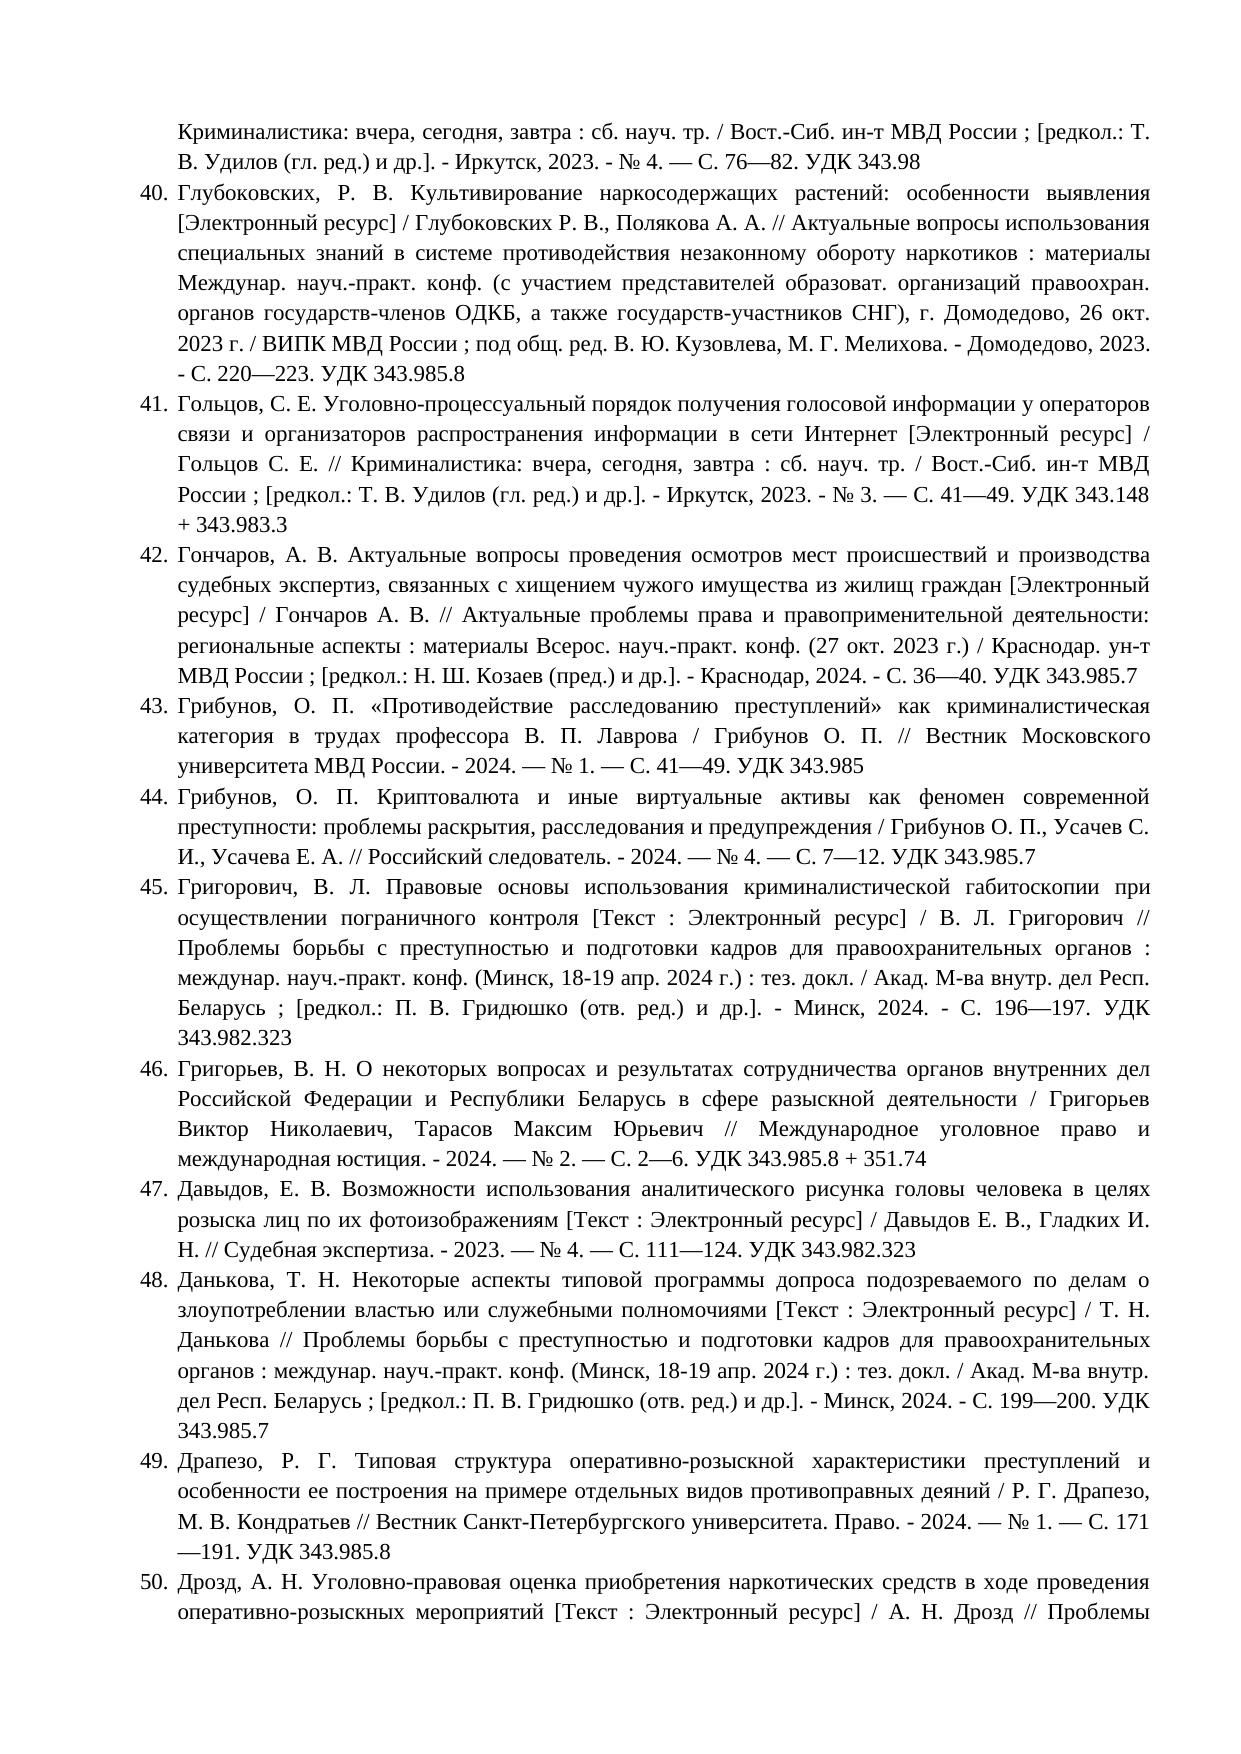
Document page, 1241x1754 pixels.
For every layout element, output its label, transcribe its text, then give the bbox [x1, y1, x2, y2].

list Грибунов, О. П. «Противодействие расследованию преступлений» как криминалистическая категория в трудах профессора В. П. Лаврова / Грибунов О. П. // Вестник Московского университета МВД России. - 2024. — № 1. — С. 41—49. УДК 343.985 [140, 692, 1152, 779]
list Данькова, Т. Н. Некоторые аспекты типовой программы допроса подозреваемого по делам о злоупотреблении властью или служебными полномочиями [Текст : Электронный ресурс] / Т. Н. Данькова // Проблемы борьбы с преступностью и подготовки кадров для правоохранительных органов : междунар. науч.-практ. конф. (Минск, 18-19 апр. 2024 г.) : тез. докл. / Акад. М-ва внутр. дел Респ. Беларусь ; [редкол.: П. В. Гридюшко (отв. ред.) и др.]. - Минск, 2024. - С. 199—200. УДК 343.985.7 [140, 1266, 1152, 1443]
list Глубоковских, Р. В. Культивирование наркосодержащих растений: особенности выявления [Электронный ресурс] / Глубоковских Р. В., Полякова А. А. // Актуальные вопросы использования специальных знаний в системе противодействия незаконному обороту наркотиков : материалы Междунар. науч.-практ. конф. (с участием представителей образоват. организаций правоохран. органов государств-членов ОДКБ, а также государств-участников СНГ), г. Домодедово, 26 окт. 2023 г. / ВИПК МВД России ; под общ. ред. В. Ю. Кузовлева, М. Г. Мелихова. - Домодедово, 2023. - С. 220—223. УДК 343.985.8 [140, 178, 1152, 386]
list Григорьев, В. Н. О некоторых вопросах и результатах сотрудничества органов внутренних дел Российской Федерации и Республики Беларусь в сфере разыскной деятельности / Григорьев Виктор Николаевич, Тарасов Максим Юрьевич // Международное уголовное право и международная юстиция. - 2024. — № 2. — С. 2—6. УДК 343.985.8 + 351.74 [140, 1054, 1152, 1172]
list Грибунов, О. П. Криптовалюта и иные виртуальные активы как феномен современной преступности: проблемы раскрытия, расследования и предупреждения / Грибунов О. П., Усачев С. И., Усачева Е. А. // Российский следователь. - 2024. — № 4. — С. 7—12. УДК 343.985.7 [140, 783, 1152, 869]
list Драпезо, Р. Г. Типовая структура оперативно-розыскной характеристики преступлений и особенности ее построения на примере отдельных видов противоправных деяний / Р. Г. Драпезо, М. В. Кондратьев // Вестник Санкт-Петербургского университета. Право. - 2024. — № 1. — С. 171—191. УДК 343.985.8 [140, 1447, 1152, 1564]
list Григорович, В. Л. Правовые основы использования криминалистической габитоскопии при осуществлении пограничного контроля [Текст : Электронный ресурс] / В. Л. Григорович // Проблемы борьбы с преступностью и подготовки кадров для правоохранительных органов : междунар. науч.-практ. конф. (Минск, 18-19 апр. 2024 г.) : тез. докл. / Акад. М-ва внутр. дел Респ. Беларусь ; [редкол.: П. В. Гридюшко (отв. ред.) и др.]. - Минск, 2024. - С. 196—197. УДК 343.982.323 [140, 873, 1152, 1051]
list Гончаров, А. В. Актуальные вопросы проведения осмотров мест происшествий и производства судебных экспертиз, связанных с хищением чужого имущества из жилищ граждан [Электронный ресурс] / Гончаров А. В. // Актуальные проблемы права и правоприменительной деятельности: региональные аспекты : материалы Всерос. науч.-практ. конф. (27 окт. 2023 г.) / Краснодар. ун-т МВД России ; [редкол.: Н. Ш. Козаев (пред.) и др.]. - Краснодар, 2024. - С. 36—40. УДК 343.985.7 [140, 541, 1152, 688]
list Давыдов, Е. В. Возможности использования аналитического рисунка головы человека в целях розыска лиц по их фотоизображениям [Текст : Электронный ресурс] / Давыдов Е. В., Гладких И. Н. // Судебная экспертиза. - 2023. — № 4. — С. 111—124. УДК 343.982.323 [140, 1175, 1152, 1262]
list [140, 1568, 1152, 1625]
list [140, 118, 1152, 175]
list Гольцов, С. Е. Уголовно-процессуальный порядок получения голосовой информации у операторов связи и организаторов распространения информации в сети Интернет [Электронный ресурс] / Гольцов С. Е. // Криминалистика: вчера, сегодня, завтра : сб. науч. тр. / Вост.-Сиб. ин-т МВД России ; [редкол.: Т. В. Удилов (гл. ред.) и др.]. - Иркутск, 2023. - № 3. — С. 41—49. УДК 343.148 + 343.983.3 [140, 390, 1152, 537]
